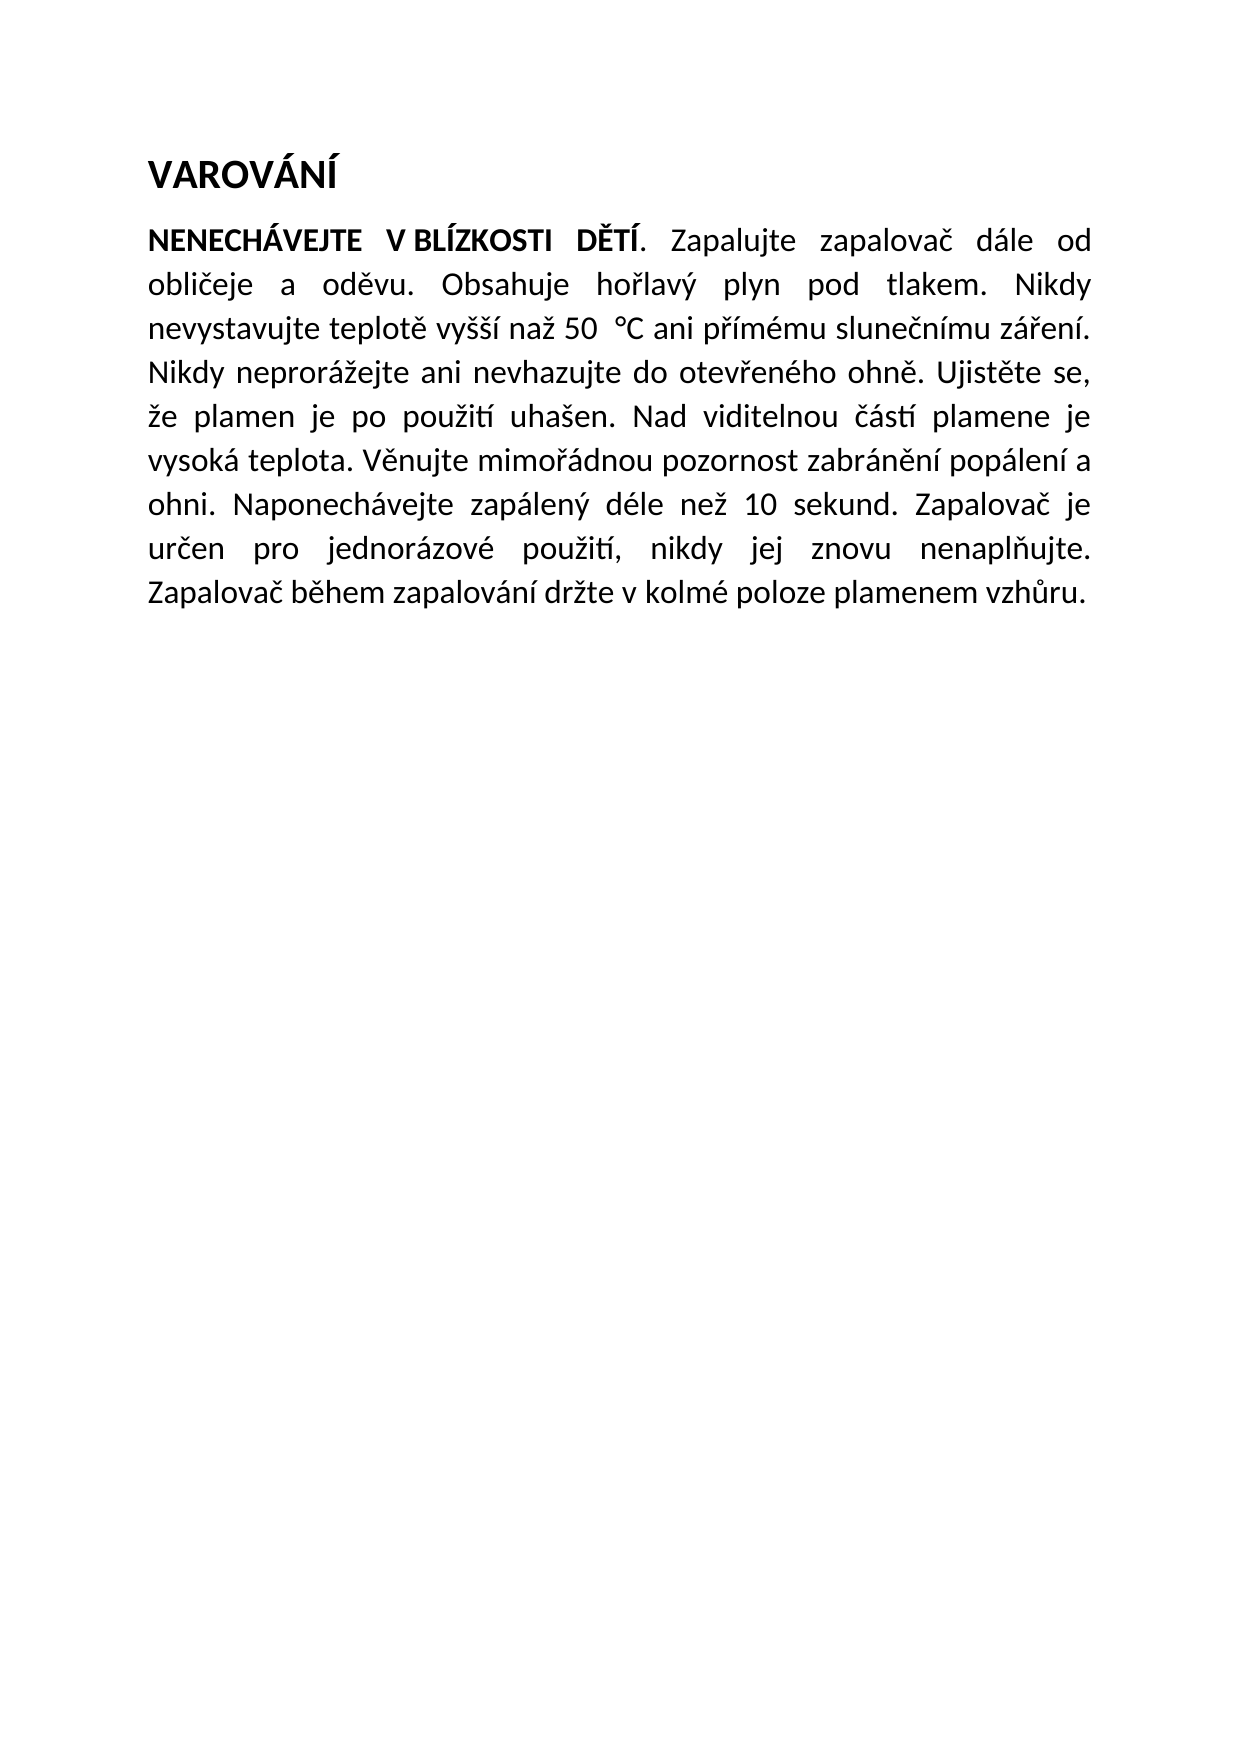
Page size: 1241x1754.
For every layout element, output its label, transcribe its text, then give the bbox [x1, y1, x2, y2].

text VAROVÁNÍ [148, 148, 1093, 198]
text NENECHÁVEJTE V BLÍZKOSTI DĚTÍ. Zapalujte zapalovač dále od obličeje a oděvu. Obsahuje hořlavý plyn pod tlakem. Nikdy nevystavujte teplotě vyšší naž 50 °C ani přímému slunečnímu záření. Nikdy neprorážejte ani nevhazujte do otevřeného ohně. Ujistěte se, že plamen je po použití uhašen. Nad viditelnou částí plamene je vysoká teplota. Věnujte mimořádnou pozornost zabránění popálení a ohni. Naponechávejte zapálený déle než 10 sekund. Zapalovač je určen pro jednorázové použití, nikdy jej znovu nenaplňujte. Zapalovač během zapalování držte v kolmé poloze plamenem vzhůru. [148, 219, 1093, 612]
